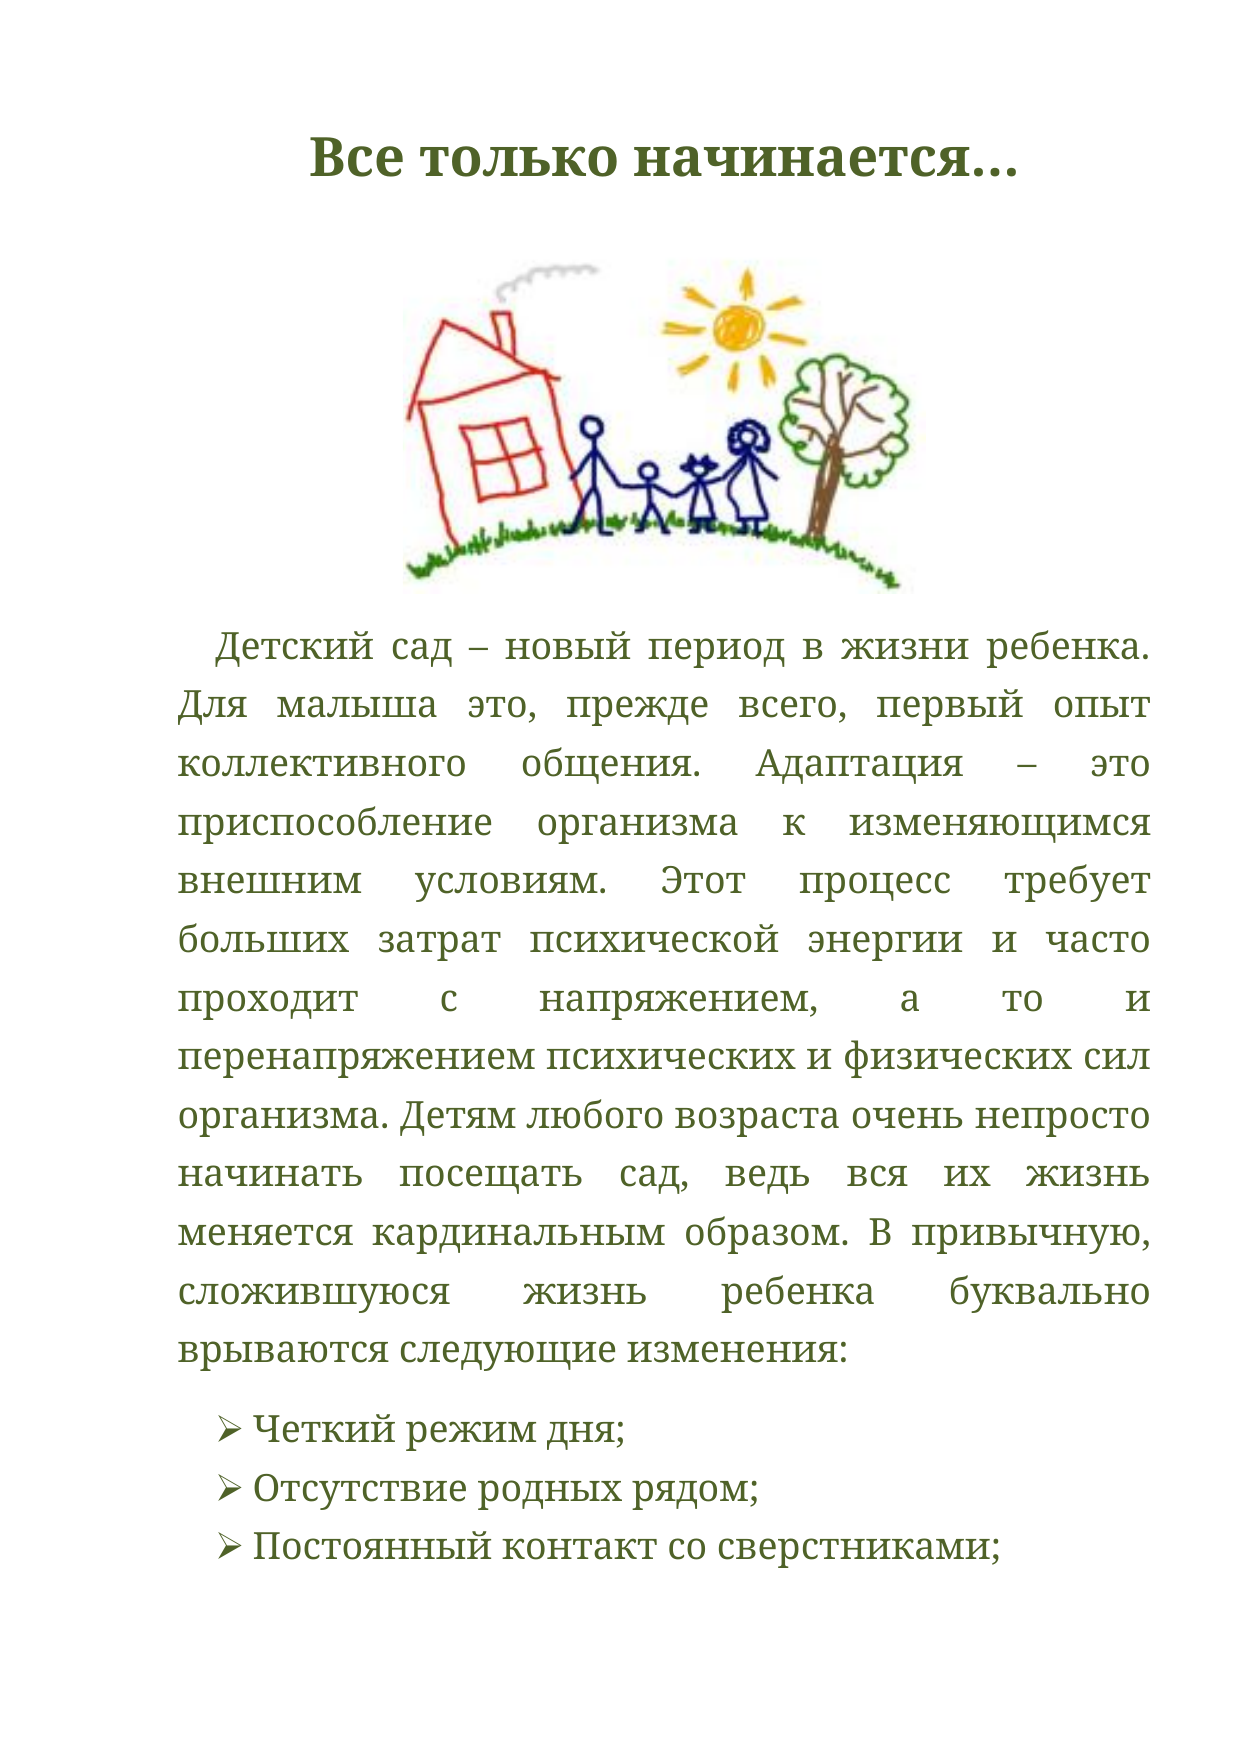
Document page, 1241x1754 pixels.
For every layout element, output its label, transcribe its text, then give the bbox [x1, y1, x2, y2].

list Отсутствие родных рядом; [215, 1461, 1152, 1512]
text Все только начинается… [177, 118, 1152, 192]
list Постоянный контакт со сверстниками; [215, 1519, 1152, 1571]
text Детский сад – новый период в жизни ребенка. Для малыша это, прежде всего, первый опыт коллективного общения. Адаптация – это приспособление организма к изменяющимся внешним условиям. Этот процесс требует больших затрат психической энергии и часто проходит с напряжением, а то и перенапряжением психических и физических сил организма. Детям любого возраста очень непросто начинать посещать сад, ведь вся их жизнь меняется кардинальным образом. В привычную, сложившуюся жизнь ребенка буквально врываются следующие изменения: [177, 619, 1152, 1374]
list Четкий режим дня; [215, 1402, 1152, 1453]
picture [402, 223, 926, 594]
